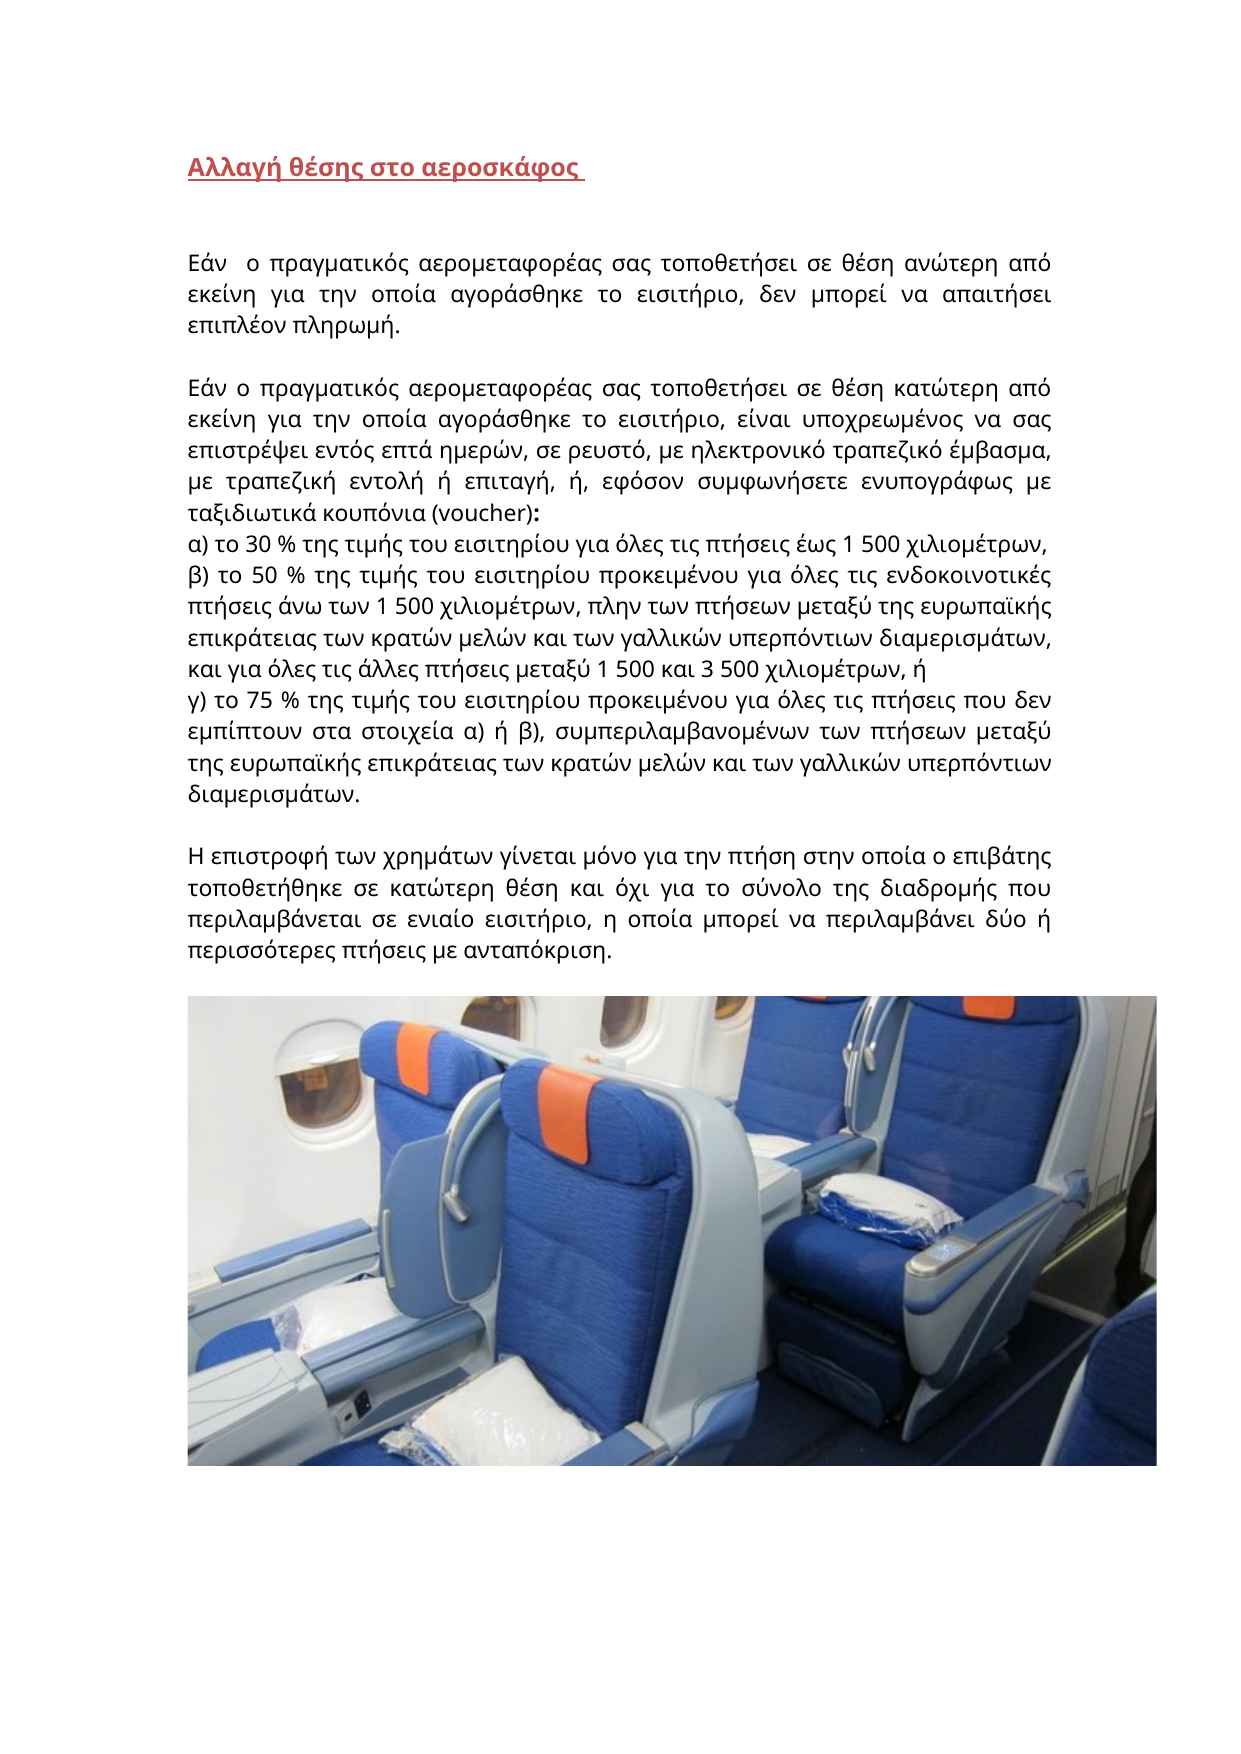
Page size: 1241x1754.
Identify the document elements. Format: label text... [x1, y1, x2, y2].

text Η επιστροφή των χρημάτων γίνεται μόνο για την πτήση στην οποία ο επιβάτης τοποθετήθηκε σε κατώτερη θέση και όχι για το σύνολο της διαδρομής που περιλαμβάνεται σε ενιαίο εισιτήριο, η οποία μπορεί να περιλαμβάνει δύο ή περισσότερες πτήσεις με ανταπόκριση. [187, 840, 1053, 965]
text β) το 50 % της τιµής του εισιτηρίου προκειµένου για όλες τις ενδοκοινοτικές πτήσεις άνω των 1 500 χιλιοµέτρων, πλην των πτήσεων µεταξύ της ευρωπαϊκής επικράτειας των κρατών µελών και των γαλλικών υπερπόντιων διαµερισµάτων, και για όλες τις άλλες πτήσεις µεταξύ 1 500 και 3 500 χιλιοµέτρων, ή [187, 559, 1053, 684]
picture [187, 996, 1157, 1466]
text α) το 30 % της τιµής του εισιτηρίου για όλες τις πτήσεις έως 1 500 χιλιοµέτρων, [187, 528, 1053, 559]
subtitle Aλλαγή θέσης στο αεροσκάφος [187, 150, 1053, 184]
text Εάν ο πραγµατικός αεροµεταφορέας σας τοποθετήσει σε θέση ανώτερη από εκείνη για την οποία αγοράσθηκε το εισιτήριο, δεν µπορεί να απαιτήσει επιπλέον πληρωµή. [187, 247, 1053, 340]
text Εάν ο πραγµατικός αεροµεταφορέας σας τοποθετήσει σε θέση κατώτερη από εκείνη για την οποία αγοράσθηκε το εισιτήριο, είναι υποχρεωμένος να σας επιστρέψει εντός επτά ηµερών, σε ρευστό, µε ηλεκτρονικό τραπεζικό έµβασµα, µε τραπεζική εντολή ή επιταγή, ή, εφόσον συµφωνήσετε ενυπογράφως µε ταξιδιωτικά κουπόνια (voucher): [187, 372, 1053, 528]
text γ) το 75 % της τιµής του εισιτηρίου προκειµένου για όλες τις πτήσεις που δεν εµπίπτουν στα στοιχεία α) ή β), συµπεριλαµβανοµένων των πτήσεων µεταξύ της ευρωπαϊκής επικράτειας των κρατών µελών και των γαλλικών υπερπόντιων διαµερισµάτων. [187, 684, 1053, 809]
